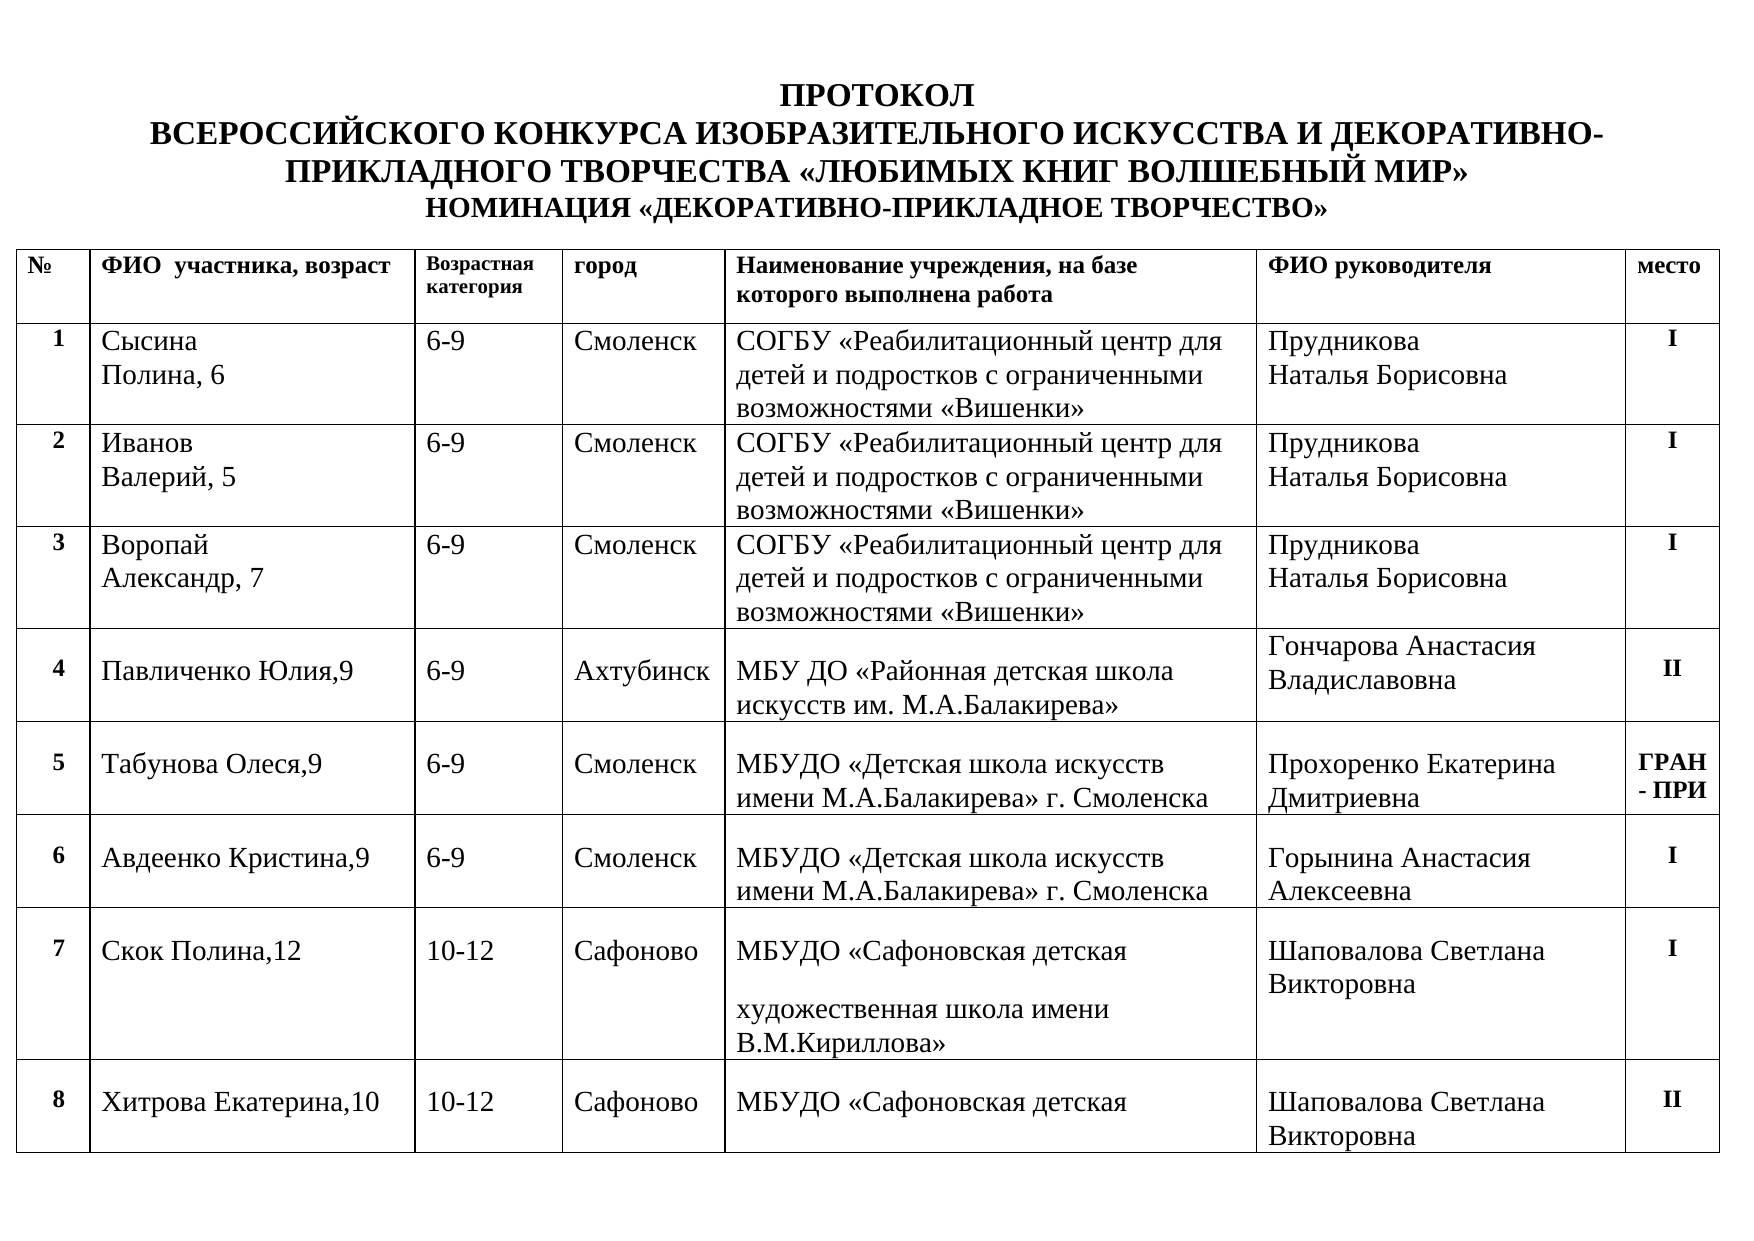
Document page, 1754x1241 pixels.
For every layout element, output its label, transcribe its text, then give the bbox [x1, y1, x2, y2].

table_cell [17, 908, 89, 1058]
table_cell Прохоренко Екатерина Дмитриевна [1257, 722, 1625, 814]
table_cell МБУ ДО «Районная детская школа искусств им. М.А.Балакирева» [726, 629, 1256, 721]
table_cell Прудникова Наталья Борисовна [1257, 425, 1625, 526]
table_cell Смоленск [563, 722, 724, 814]
table_cell Скок Полина,12 [91, 908, 414, 1058]
table_cell Гончарова Анастасия Владиславовна [1257, 629, 1625, 721]
table_cell [17, 815, 89, 907]
table_header ФИО участника, возраст [91, 250, 414, 322]
table_cell Смоленск [563, 425, 724, 526]
table_cell I [1626, 425, 1719, 526]
table_header Наименование учреждения, на базе которого выполнена работа [726, 250, 1256, 322]
table_cell I [1626, 908, 1719, 1058]
table_cell Горынина Анастасия Алексеевна [1257, 815, 1625, 907]
table_cell Табунова Олеся,9 [91, 722, 414, 814]
table_cell Ахтубинск [563, 629, 724, 721]
table_cell Смоленск [563, 324, 724, 424]
table_cell СОГБУ «Реабилитационный центр для детей и подростков с ограниченными возможностями «Вишенки» [726, 324, 1256, 424]
table_cell ГРАН- ПРИ [1626, 722, 1719, 814]
table_cell Прудникова Наталья Борисовна [1257, 324, 1625, 424]
table_cell СОГБУ «Реабилитационный центр для детей и подростков с ограниченными возможностями «Вишенки» [726, 425, 1256, 526]
table_cell Шаповалова Светлана Викторовна [1257, 908, 1625, 1058]
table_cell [726, 1060, 1256, 1152]
table_cell 6-9 [416, 324, 562, 424]
table_cell Авдеенко Кристина,9 [91, 815, 414, 907]
table_cell 10-12 [416, 908, 562, 1058]
table_cell 6-9 [416, 722, 562, 814]
table_cell [17, 527, 89, 627]
table_cell Сафоново [563, 908, 724, 1058]
table_header город [563, 250, 724, 322]
text ПРОТОКОЛ [75, 75, 1679, 113]
table_cell Прудникова Наталья Борисовна [1257, 527, 1625, 627]
table_cell Воропай Александр, 7 [91, 527, 414, 627]
table_cell МБУДО «Детская школа искусств имени М.А.Балакирева» г. Смоленска [726, 815, 1256, 907]
text ВСЕРОССИЙСКОГО КОНКУРСА ИЗОБРАЗИТЕЛЬНОГО ИСКУССТВА И ДЕКОРАТИВНО-ПРИКЛАДНОГО ТВОРЧЕСТВА «ЛЮБИМЫХ КНИГ ВОЛШЕБНЫЙ МИР» [75, 113, 1679, 190]
table_cell I [1626, 815, 1719, 907]
table_cell Смоленск [563, 815, 724, 907]
table_cell II [1626, 1060, 1719, 1152]
table_cell МБУДО «Детская школа искусств имени М.А.Балакирева» г. Смоленска [726, 722, 1256, 814]
table_cell II [1626, 629, 1719, 721]
table_cell 6-9 [416, 629, 562, 721]
table_cell I [1626, 527, 1719, 627]
table_cell Иванов Валерий, 5 [91, 425, 414, 526]
table_cell Сафоново [563, 1060, 724, 1152]
table_cell Сысина Полина, 6 [91, 324, 414, 424]
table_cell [1257, 1060, 1625, 1152]
table_cell [17, 629, 89, 721]
table_header № [17, 250, 89, 322]
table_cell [91, 1060, 414, 1152]
table_cell [17, 1060, 89, 1152]
text НОМИНАЦИЯ «ДЕКОРАТИВНО-ПРИКЛАДНОЕ ТВОРЧЕСТВО» [75, 190, 1679, 223]
table_header Возрастная категория [416, 250, 562, 322]
table_cell [17, 722, 89, 814]
table_cell 10-12 [416, 1060, 562, 1152]
table_cell 6-9 [416, 527, 562, 627]
table_cell [17, 425, 89, 526]
table_cell Смоленск [563, 527, 724, 627]
table_header ФИО руководителя [1257, 250, 1625, 322]
table_cell [17, 324, 89, 424]
table_cell СОГБУ «Реабилитационный центр для детей и подростков с ограниченными возможностями «Вишенки» [726, 527, 1256, 627]
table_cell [726, 908, 1256, 1058]
table_cell 6-9 [416, 425, 562, 526]
table_cell I [1626, 324, 1719, 424]
table_header место [1626, 250, 1719, 322]
table_cell 6-9 [416, 815, 562, 907]
table_cell Павличенко Юлия,9 [91, 629, 414, 721]
